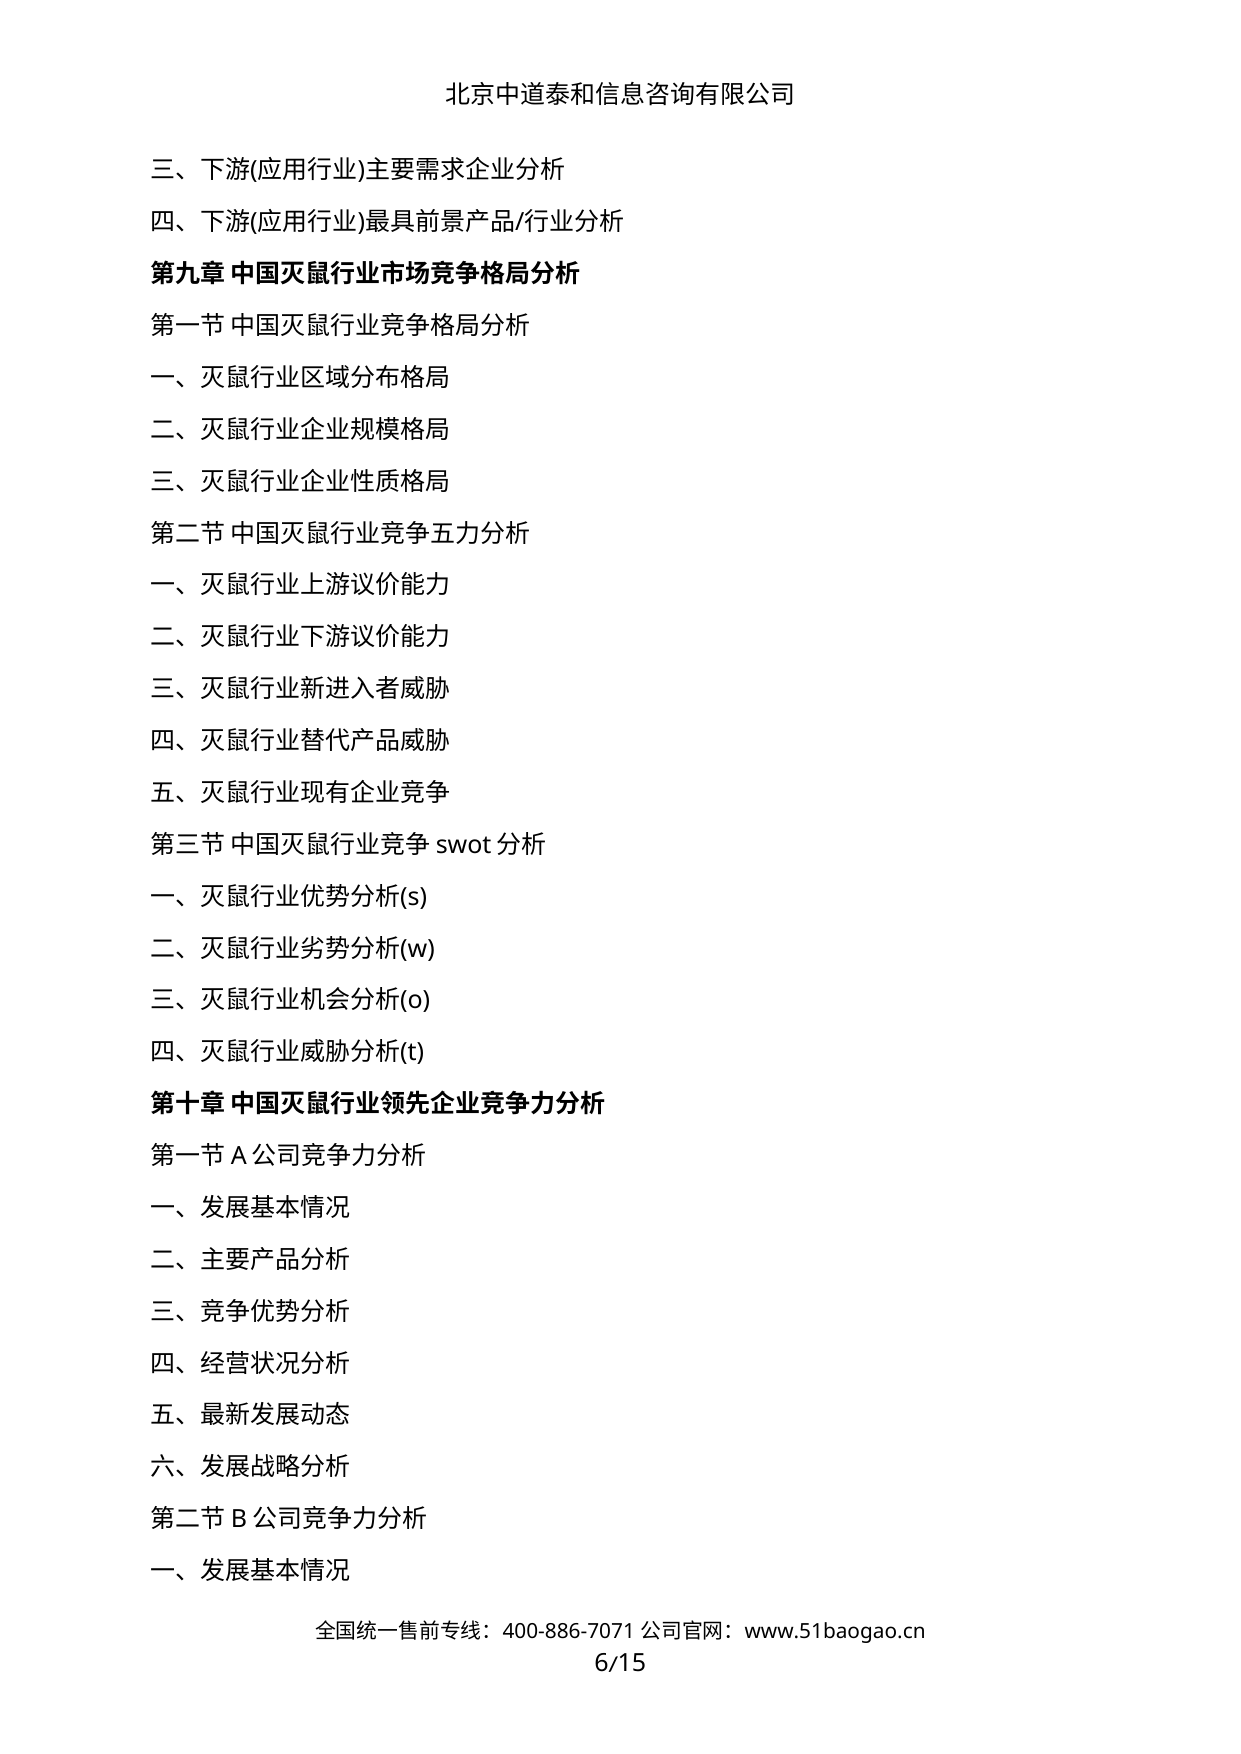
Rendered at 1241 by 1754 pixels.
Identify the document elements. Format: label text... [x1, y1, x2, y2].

text 三、竞争优势分析 [150, 1291, 1090, 1327]
text 二、灭鼠行业劣势分析(w) [150, 928, 1090, 964]
text 第九章 中国灭鼠行业市场竞争格局分析 [150, 254, 1090, 290]
text 五、灭鼠行业现有企业竞争 [150, 772, 1090, 809]
text 第一节 中国灭鼠行业竞争格局分析 [150, 306, 1090, 342]
text 四、经营状况分析 [150, 1343, 1090, 1379]
text 二、主要产品分析 [150, 1239, 1090, 1276]
text 四、灭鼠行业威胁分析(t) [150, 1032, 1090, 1068]
text 一、发展基本情况 [150, 1187, 1090, 1224]
text 第二节 中国灭鼠行业竞争五力分析 [150, 513, 1090, 549]
text 四、灭鼠行业替代产品威胁 [150, 721, 1090, 757]
text 一、发展基本情况 [150, 1551, 1090, 1587]
text 五、最新发展动态 [150, 1395, 1090, 1431]
text 一、灭鼠行业优势分析(s) [150, 876, 1090, 912]
text 第一节 A公司竞争力分析 [150, 1136, 1090, 1172]
text 二、灭鼠行业企业规模格局 [150, 409, 1090, 446]
text 三、灭鼠行业新进入者威胁 [150, 669, 1090, 705]
text 一、灭鼠行业上游议价能力 [150, 565, 1090, 601]
text 二、灭鼠行业下游议价能力 [150, 617, 1090, 653]
text 三、灭鼠行业机会分析(o) [150, 980, 1090, 1016]
text 四、下游(应用行业)最具前景产品/行业分析 [150, 202, 1090, 238]
text 第十章 中国灭鼠行业领先企业竞争力分析 [150, 1084, 1090, 1120]
text 第三节 中国灭鼠行业竞争swot分析 [150, 824, 1090, 861]
text 六、发展战略分析 [150, 1447, 1090, 1483]
text 第二节 B公司竞争力分析 [150, 1499, 1090, 1535]
text 一、灭鼠行业区域分布格局 [150, 357, 1090, 394]
text 三、下游(应用行业)主要需求企业分析 [150, 150, 1090, 186]
text 三、灭鼠行业企业性质格局 [150, 461, 1090, 497]
